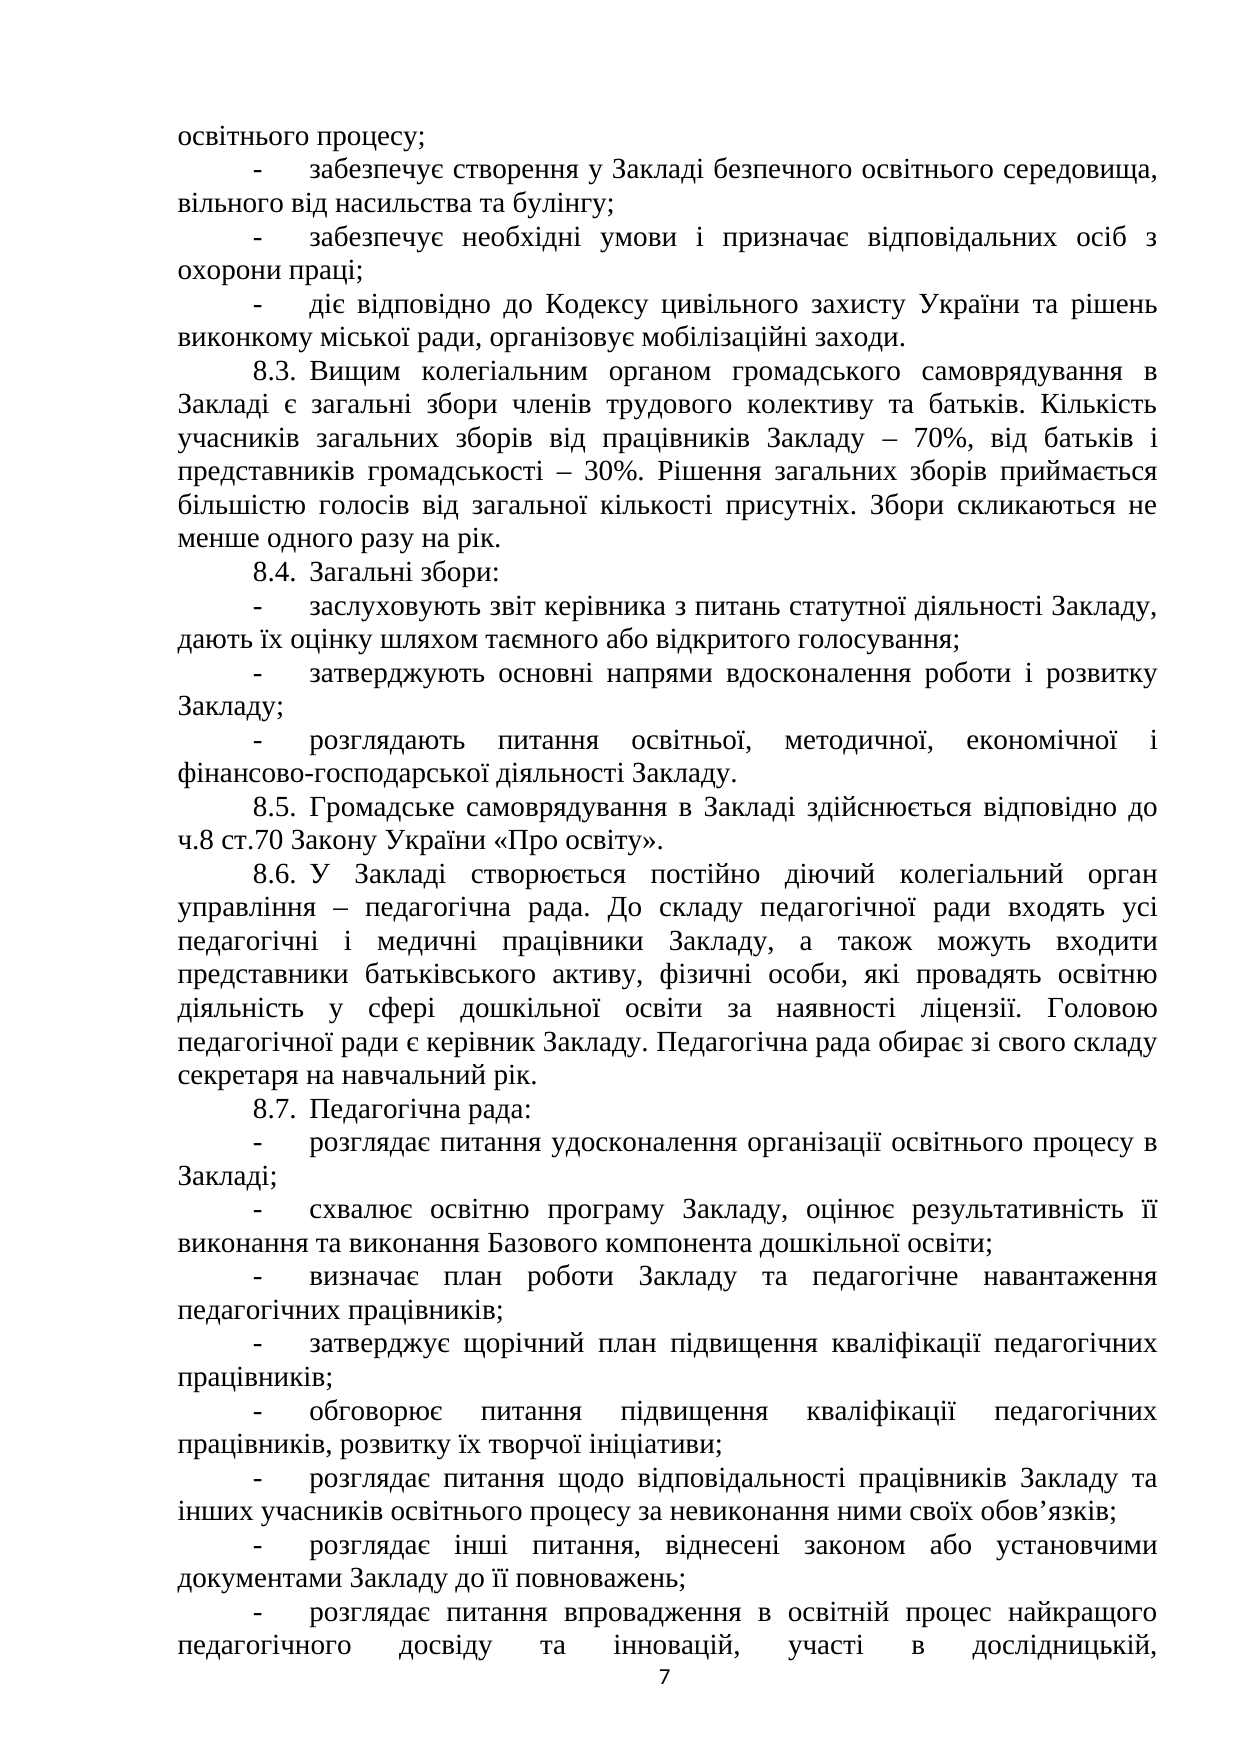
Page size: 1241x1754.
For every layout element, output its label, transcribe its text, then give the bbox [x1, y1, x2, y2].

list У Закладі створюється постійно діючий колегіальний орган управління – педагогічна рада. До складу педагогічної ради входять усі педагогічні і медичні працівники Закладу, а також можуть входити представники батьківського активу, фізичні особи, які провадять освітню діяльність у сфері дошкільної освіти за наявності ліцензії. Головою педагогічної ради є керівник Закладу. Педагогічна рада обирає зі свого складу секретаря на навчальний рік. [177, 856, 1158, 1091]
list Загальні збори: [177, 554, 1158, 588]
list обговорює питання підвищення кваліфікації педагогічних працівників, розвитку їх творчої ініціативи; [177, 1393, 1158, 1460]
list Громадське самоврядування в Закладі здійснюється відповідно до ч.8 ст.70 Закону України «Про освіту». [177, 789, 1158, 856]
list забезпечує необхідні умови і призначає відповідальних осіб з охорони праці; [177, 219, 1158, 286]
list розглядають питання освітньої, методичної, економічної і фінансово-господарської діяльності Закладу. [177, 722, 1158, 789]
list розглядає інші питання, віднесені законом або установчими документами Закладу до її повноважень; [177, 1527, 1158, 1594]
list діє відповідно до Кодексу цивільного захисту України та рішень виконкому міської ради, організовує мобілізаційні заходи. [177, 286, 1158, 353]
list затверджує щорічний план підвищення кваліфікації педагогічних працівників; [177, 1326, 1158, 1393]
list визначає план роботи Закладу та педагогічне навантаження педагогічних працівників; [177, 1258, 1158, 1326]
list розглядає питання удосконалення організації освітнього процесу в Закладі; [177, 1124, 1158, 1191]
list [177, 118, 1158, 152]
list заслуховують звіт керівника з питань статутної діяльності Закладу, дають їх оцінку шляхом таємного або відкритого голосування; [177, 588, 1158, 655]
list затверджують основні напрями вдосконалення роботи і розвитку Закладу; [177, 655, 1158, 722]
list забезпечує створення у Закладі безпечного освітнього середовища, вільного від насильства та булінгу; [177, 152, 1158, 219]
list розглядає питання щодо відповідальності працівників Закладу та інших учасників освітнього процесу за невиконання ними своїх обов’язків; [177, 1460, 1158, 1527]
list схвалює освітню програму Закладу, оцінює результативність її виконання та виконання Базового компонента дошкільної освіти; [177, 1191, 1158, 1258]
list Педагогічна рада: [177, 1091, 1158, 1124]
list Вищим колегіальним органом громадського самоврядування в Закладі є загальні збори членів трудового колективу та батьків. Кількість учасників загальних зборів від працівників Закладу – 70%, від батьків і представників громадськості – 30%. Рішення загальних зборів приймається більшістю голосів від загальної кількості присутніх. Збори скликаються не менше одного разу на рік. [177, 353, 1158, 554]
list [177, 1594, 1158, 1661]
